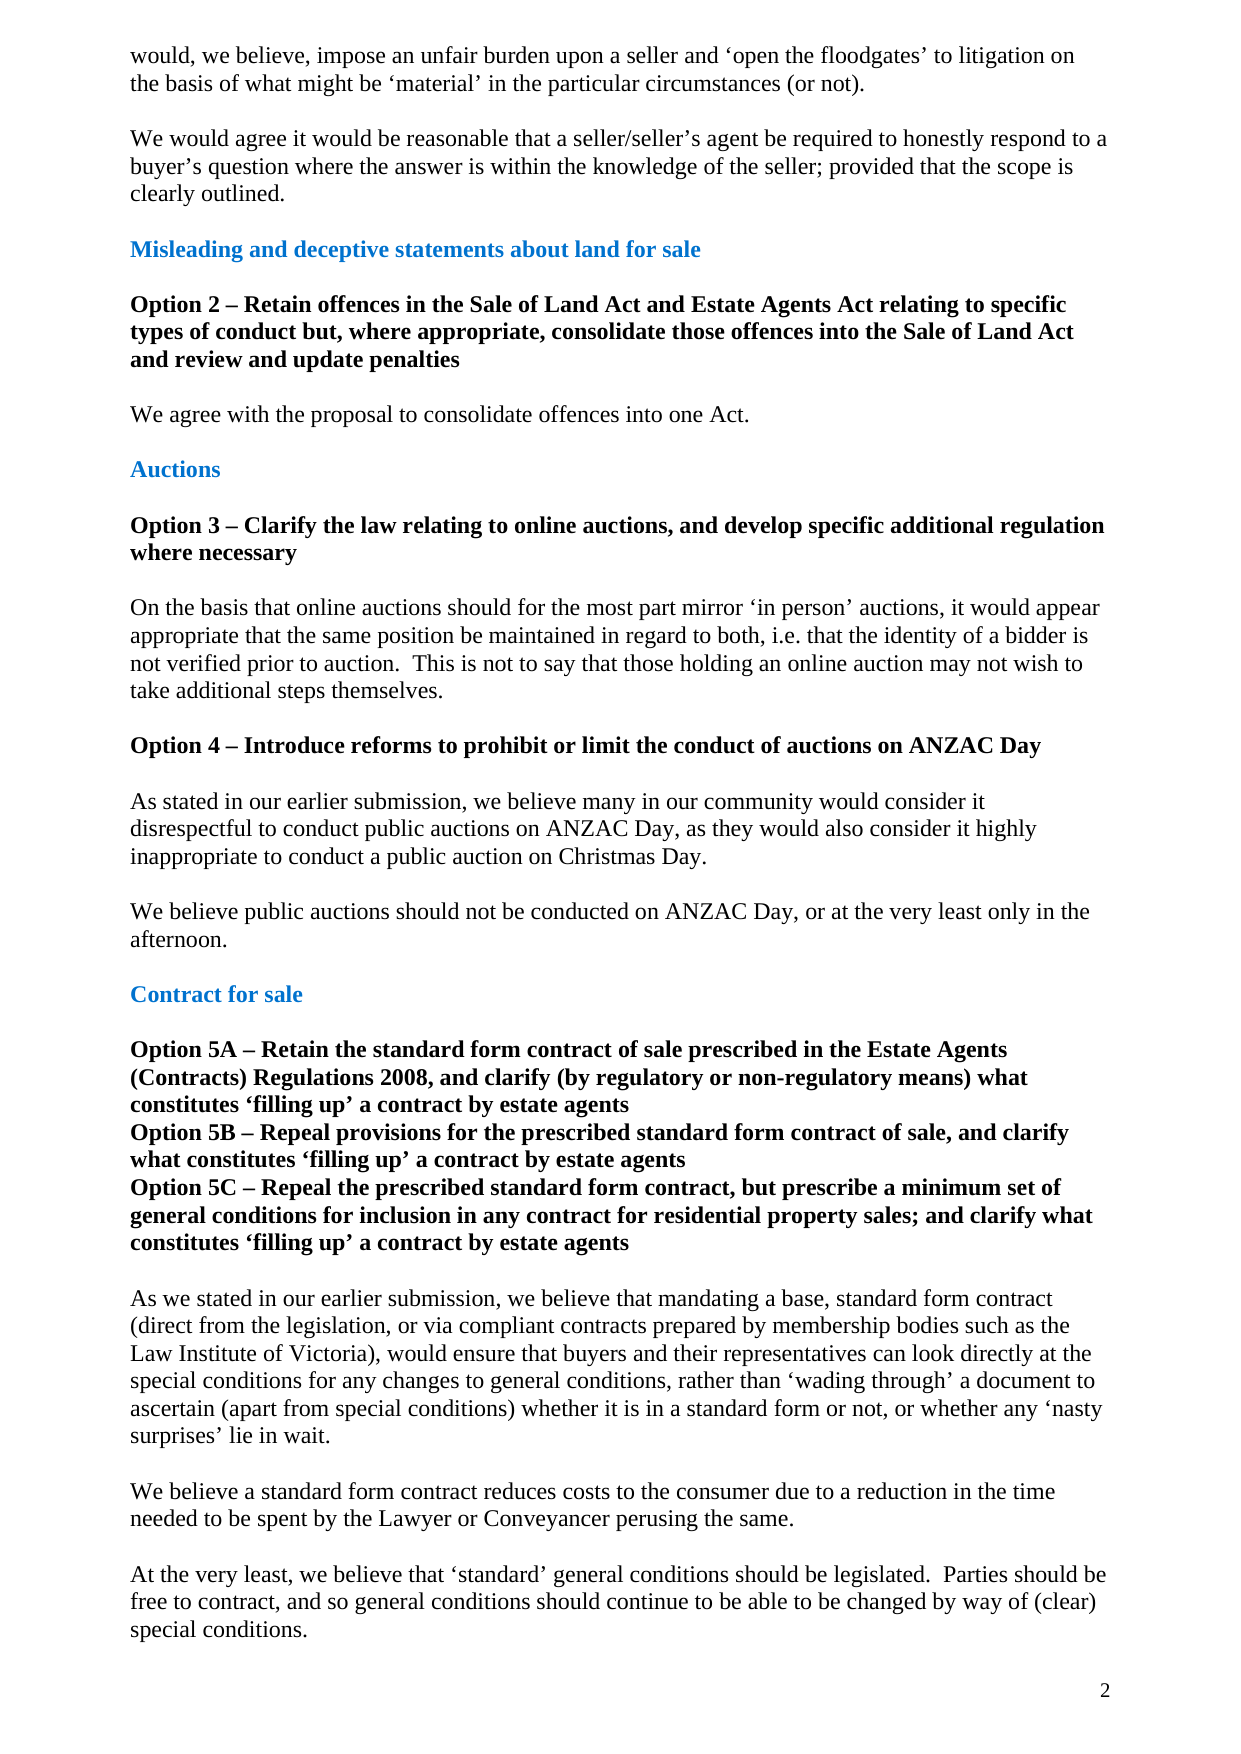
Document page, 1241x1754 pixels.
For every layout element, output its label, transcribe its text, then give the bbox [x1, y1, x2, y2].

list We agree with the proposal to consolidate offences into one Act. [130, 400, 1110, 428]
list Option 5B – Repeal provisions for the prescribed standard form contract of sale, and clarify what constitutes ‘filling up’ a contract by estate agents [130, 1118, 1110, 1173]
subtitle Auctions [130, 455, 1110, 483]
text We believe public auctions should not be conducted on ANZAC Day, or at the very least only in the afternoon. [130, 897, 1110, 952]
list As stated in our earlier submission, we believe many in our community would consider it disrespectful to conduct public auctions on ANZAC Day, as they would also consider it highly inappropriate to conduct a public auction on Christmas Day. [130, 787, 1110, 869]
text We believe a standard form contract reduces costs to the consumer due to a reduction in the time needed to be spent by the Lawyer or Conveyancer perusing the same. [130, 1477, 1110, 1532]
text As we stated in our earlier submission, we believe that mandating a base, standard form contract (direct from the legislation, or via compliant contracts prepared by membership bodies such as the Law Institute of Victoria), would ensure that buyers and their representatives can look directly at the special conditions for any changes to general conditions, rather than ‘wading through’ a document to ascertain (apart from special conditions) whether it is in a standard form or not, or whether any ‘nasty surprises’ lie in wait. [130, 1283, 1110, 1449]
list Option 3 – Clarify the law relating to online auctions, and develop specific additional regulation where necessary [130, 511, 1110, 566]
list Option 2 – Retain offences in the Sale of Land Act and Estate Agents Act relating to specific types of conduct but, where appropriate, consolidate those offences into the Sale of Land Act and review and update penalties [130, 290, 1110, 373]
text At the very least, we believe that ‘standard’ general conditions should be legislated. Parties should be free to contract, and so general conditions should continue to be able to be changed by way of (clear) special conditions. [130, 1559, 1110, 1642]
list We would agree it would be reasonable that a seller/seller’s agent be required to honestly respond to a buyer’s question where the answer is within the knowledge of the seller; provided that the scope is clearly outlined. [130, 124, 1110, 207]
list Option 4 – Introduce reforms to prohibit or limit the conduct of auctions on ANZAC Day [130, 731, 1110, 759]
subtitle Contract for sale [130, 980, 1110, 1007]
list Option 5C – Repeal the prescribed standard form contract, but prescribe a minimum set of general conditions for inclusion in any contract for residential property sales; and clarify what constitutes ‘filling up’ a contract by estate agents [130, 1173, 1110, 1256]
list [130, 41, 1110, 97]
subtitle Misleading and deceptive statements about land for sale [130, 234, 1110, 262]
list On the basis that online auctions should for the most part mirror ‘in person’ auctions, it would appear appropriate that the same position be maintained in regard to both, i.e. that the identity of a bidder is not verified prior to auction. This is not to say that those holding an online auction may not wish to take additional steps themselves. [130, 593, 1110, 704]
list Option 5A – Retain the standard form contract of sale prescribed in the Estate Agents (Contracts) Regulations 2008, and clarify (by regulatory or non-regulatory means) what constitutes ‘filling up’ a contract by estate agents [130, 1035, 1110, 1118]
